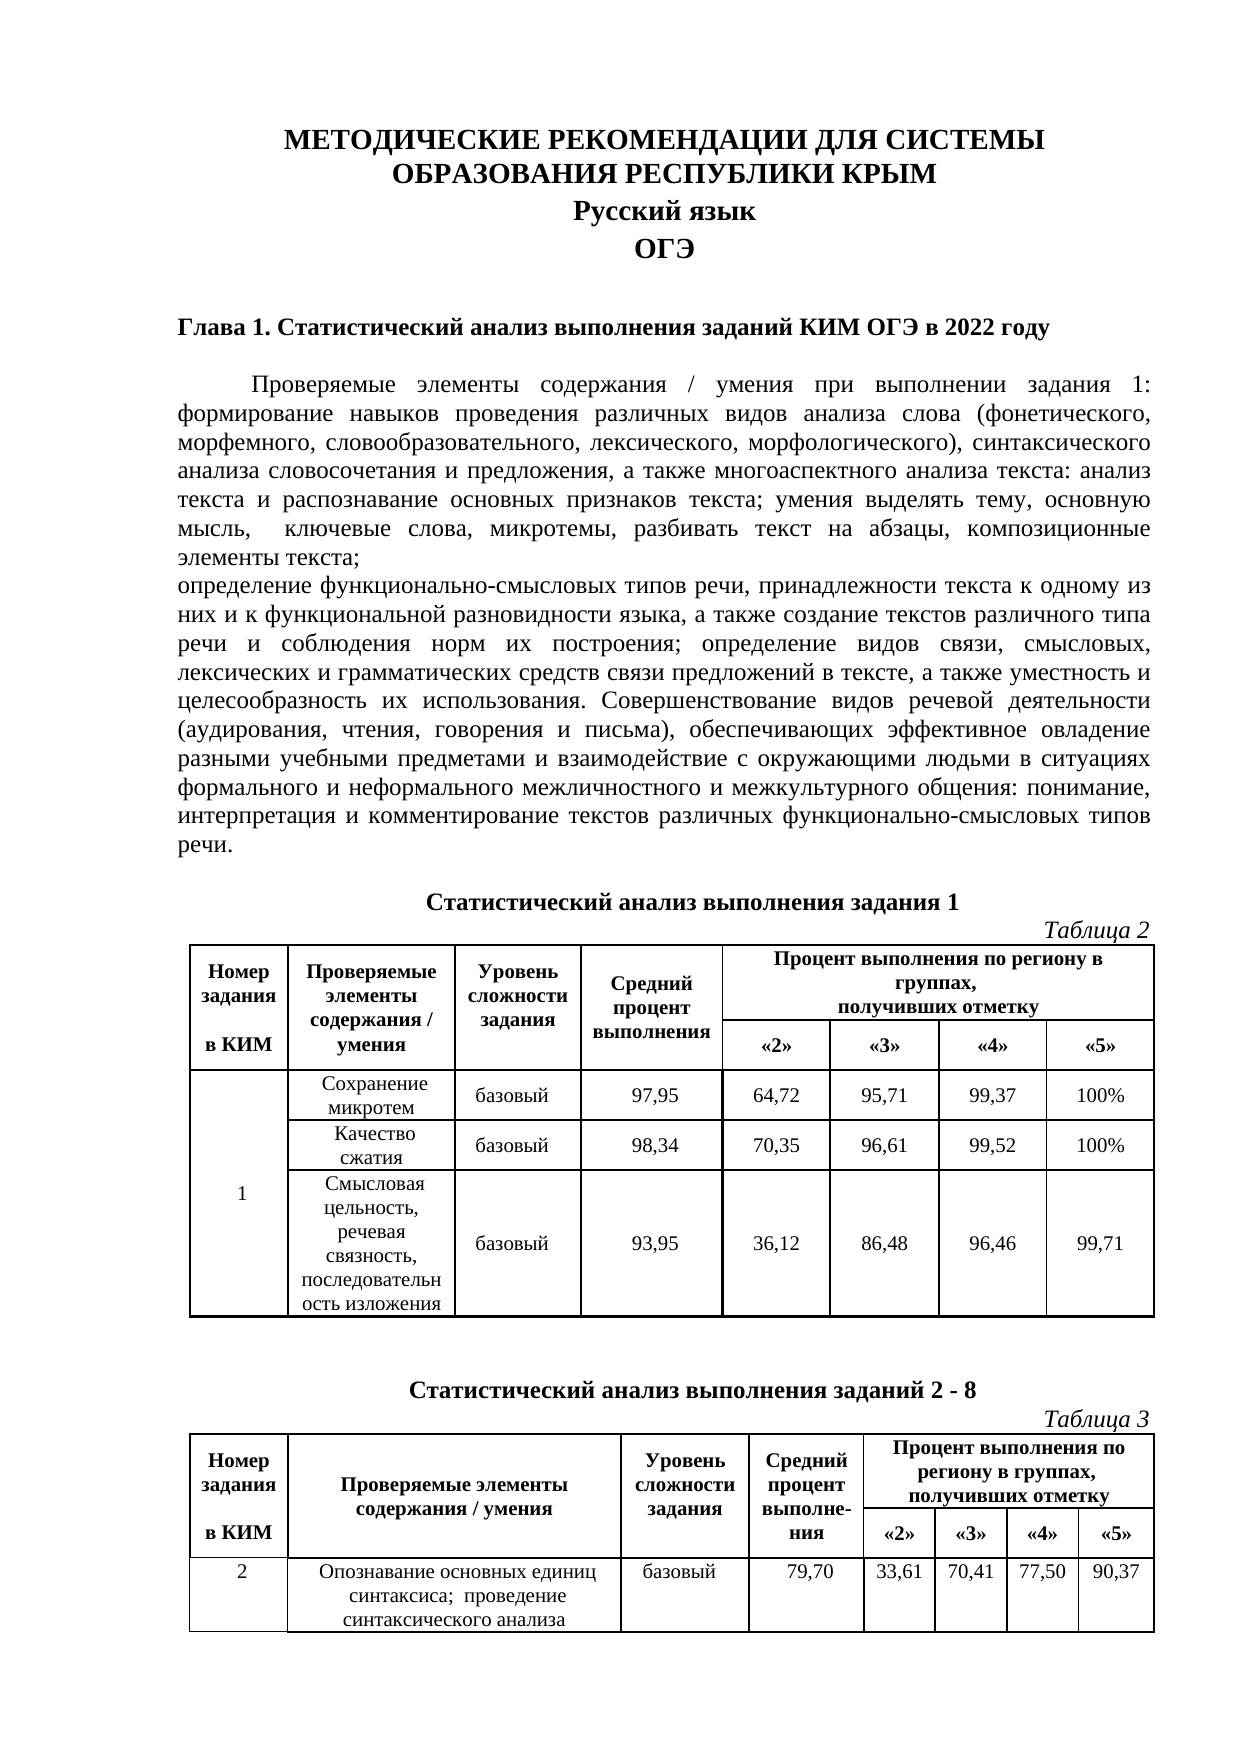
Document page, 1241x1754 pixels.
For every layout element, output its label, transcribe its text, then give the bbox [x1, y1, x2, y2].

table_cell «5» [1079, 1509, 1153, 1557]
table_cell Сохранение микротем [289, 1071, 454, 1119]
table_cell 64,72 [724, 1071, 829, 1119]
table_cell 2 [190, 1558, 287, 1631]
table_cell базовый [456, 1071, 580, 1119]
text Таблица 2 [133, 915, 1152, 944]
table_cell 93,95 [582, 1171, 721, 1315]
text Проверяемые элементы содержания / умения при выполнении задания 1: формирование навыков проведения различных видов анализа слова (фонетического, морфемного, словообразовательного, лексического, морфологического), синтаксического анализа словосочетания и предложения, а также многоаспектного анализа текста: анализ текста и распознавание основных признаков текста; умения выделять тему, основную мысль, ключевые слова, микротемы, разбивать текст на абзацы, композиционные элементы текста; [177, 369, 1152, 570]
table_cell «4» [1008, 1509, 1078, 1557]
table_cell базовый [456, 1171, 580, 1315]
table_cell «2» [723, 1021, 829, 1068]
text определение функционально-смысловых типов речи, принадлежности текста к одному из них и к функциональной разновидности языка, а также создание текстов различного типа речи и соблюдения норм их построения; определение видов связи, смысловых, лексических и грамматических средств связи предложений в тексте, а также уместность и целесообразность их использования. Совершенствование видов речевой деятельности (аудирования, чтения, говорения и письма), обеспечивающих эффективное овладение разными учебными предметами и взаимодействие с окружающими людьми в ситуациях формального и неформального межличностного и межкультурного общения: понимание, интерпретация и комментирование текстов различных функционально-смысловых типов речи. [177, 570, 1152, 858]
table_cell 96,61 [831, 1121, 938, 1169]
table_cell 100% [1047, 1071, 1153, 1119]
table_header Средний процент выполне-ния [750, 1435, 863, 1557]
table_cell 99,52 [940, 1121, 1046, 1169]
table_cell Смысловая цельность, речевая связность, последовательность изложения [289, 1171, 454, 1315]
table_cell 90,37 [1079, 1559, 1153, 1631]
table_cell 100% [1047, 1121, 1153, 1169]
table_header Уровень сложности задания [456, 946, 580, 1068]
table_cell «3» [831, 1021, 938, 1068]
table_header Средний процент выполнения [582, 946, 722, 1068]
table_cell Качество сжатия [289, 1121, 454, 1169]
table_cell 98,34 [582, 1121, 721, 1169]
table_cell 99,37 [940, 1071, 1046, 1119]
list МЕТОДИЧЕСКИЕ РЕКОМЕНДАЦИИ ДЛЯ СИСТЕМЫ ОБРАЗОВАНИЯ РЕСПУБЛИКИ КРЫМ [177, 122, 1152, 189]
table_cell 96,46 [940, 1171, 1046, 1315]
table_cell «2» [864, 1509, 934, 1557]
table_header Номер задания в КИМ [191, 1435, 287, 1557]
table_cell базовый [456, 1121, 580, 1169]
table_header Проверяемые элементы содержания / умения [289, 1435, 620, 1557]
text Статистический анализ выполнения заданий 2 - 8 [133, 1375, 1152, 1404]
table_cell «4» [940, 1021, 1046, 1068]
text Статистический анализ выполнения задания 1 [133, 887, 1152, 915]
table_cell 97,95 [582, 1071, 721, 1119]
table_cell 77,50 [1008, 1559, 1078, 1631]
table_header Процент выполнения по региону в группах, получивших отметку [864, 1435, 1153, 1507]
table_header Процент выполнения по региону в группах, получивших отметку [723, 946, 1153, 1018]
table_cell 99,71 [1047, 1171, 1153, 1315]
table_cell «5» [1047, 1021, 1153, 1068]
text Глава 1. Статистический анализ выполнения заданий КИМ ОГЭ в 2022 году [177, 312, 1152, 340]
table_header Номер задания в КИМ [191, 946, 287, 1068]
table_cell 95,71 [831, 1071, 938, 1119]
table_cell 79,70 [750, 1559, 863, 1631]
table_cell 33,61 [865, 1559, 934, 1631]
list ОГЭ [177, 231, 1152, 265]
table_cell базовый [622, 1559, 748, 1631]
table_header Уровень сложности задания [622, 1435, 748, 1557]
table_cell 70,35 [724, 1121, 829, 1169]
table_header Проверяемые элементы содержания / умения [289, 946, 454, 1068]
list Русский язык [177, 193, 1152, 227]
table_cell 86,48 [831, 1171, 938, 1315]
text Таблица 3 [133, 1404, 1152, 1432]
table_cell 1 [191, 1071, 287, 1315]
table_cell 70,41 [936, 1559, 1006, 1631]
table_cell «3» [936, 1509, 1006, 1557]
table_cell 36,12 [724, 1171, 829, 1315]
